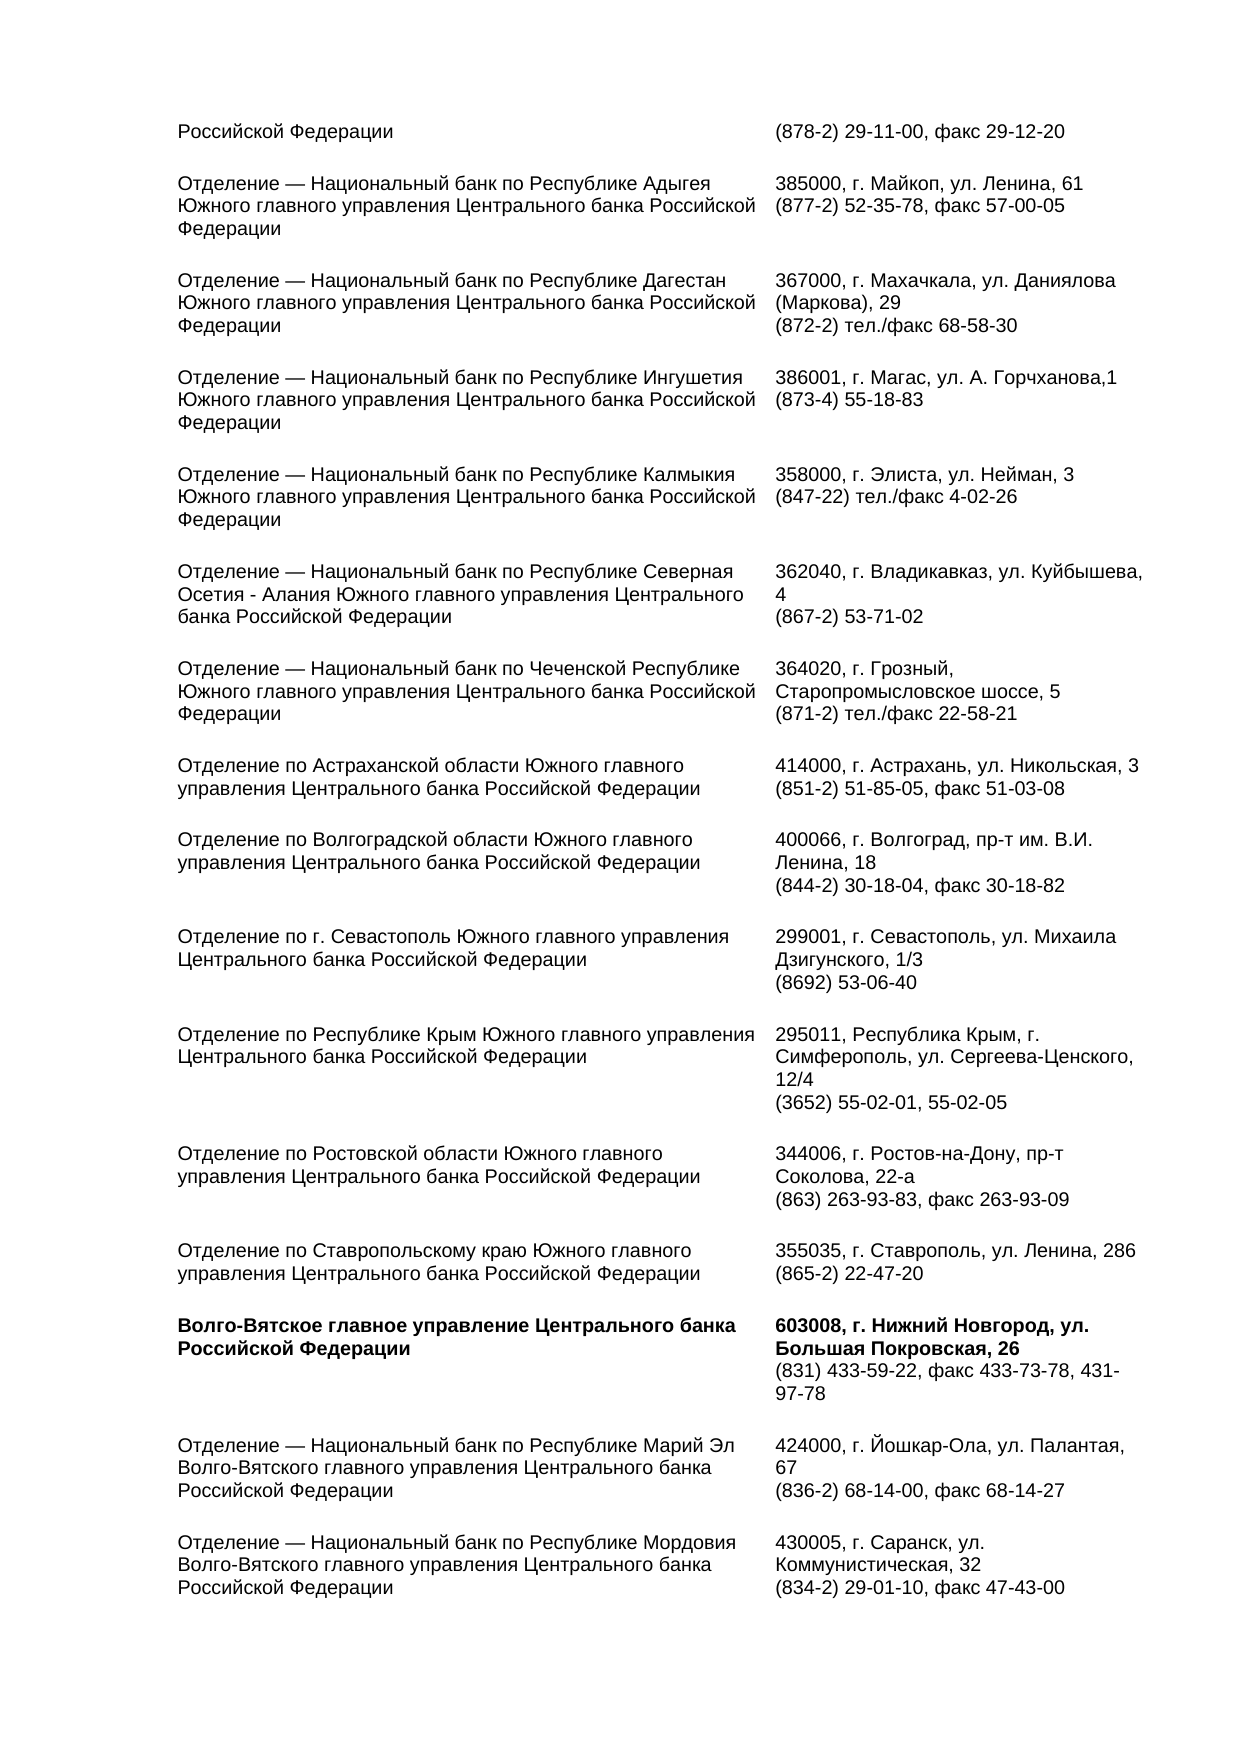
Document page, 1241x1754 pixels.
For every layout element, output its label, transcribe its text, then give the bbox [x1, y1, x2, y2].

table_cell Отделение — Национальный банк по Республике Марий Эл Волго-Вятского главного управления Центрального банка Российской Федерации [176, 1432, 774, 1529]
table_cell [774, 118, 1150, 170]
table_cell Отделение — Национальный банк по Республике Калмыкия Южного главного управления Центрального банка Российской Федерации [176, 461, 774, 558]
table_cell 424000, г. Йошкар-Ола, ул. Палантая, 67 (836-2) 68-14-00, факс 68-14-27 [774, 1432, 1150, 1529]
table_cell 355035, г. Ставрополь, ул. Ленина, 286 (865-2) 22-47-20 [774, 1238, 1150, 1312]
table_cell 603008, г. Нижний Новгород, ул. Большая Покровская, 26 (831) 433-59-22, факс 433-73-78, 431-97-78 [774, 1312, 1150, 1432]
table_cell Волго-Вятское главное управление Центрального банка Российской Федерации [176, 1312, 774, 1432]
table_cell 344006, г. Ростов-на-Дону, пр-т Соколова, 22-а (863) 263-93-83, факс 263-93-09 [774, 1141, 1150, 1238]
table_cell 400066, г. Волгоград, пр-т им. В.И. Ленина, 18 (844-2) 30-18-04, факс 30-18-82 [774, 827, 1150, 924]
table_cell Отделение — Национальный банк по Республике Ингушетия Южного главного управления Центрального банка Российской Федерации [176, 364, 774, 461]
table_cell Отделение по Астраханской области Южного главного управления Центрального банка Российской Федерации [176, 752, 774, 827]
table_cell 386001, г. Магас, ул. А. Горчханова,1 (873-4) 55-18-83 [774, 364, 1150, 461]
table_cell Отделение по Ростовской области Южного главного управления Центрального банка Российской Федерации [176, 1141, 774, 1238]
table_cell 362040, г. Владикавказ, ул. Куйбышева, 4 (867-2) 53-71-02 [774, 558, 1150, 655]
table_cell Отделение по Ставропольскому краю Южного главного управления Центрального банка Российской Федерации [176, 1238, 774, 1312]
table_cell 295011, Республика Крым, г. Симферополь, ул. Сергеева-Ценского, 12/4 (3652) 55-02-01, 55-02-05 [774, 1021, 1150, 1141]
table_cell Отделение по Республике Крым Южного главного управления Центрального банка Российской Федерации [176, 1021, 774, 1141]
table_cell Отделение — Национальный банк по Республике Мордовия Волго-Вятского главного управления Центрального банка Российской Федерации [176, 1529, 774, 1626]
table_cell Отделение — Национальный банк по Чеченской Республике Южного главного управления Центрального банка Российской Федерации [176, 655, 774, 752]
table_cell Отделение по г. Севастополь Южного главного управления Центрального банка Российской Федерации [176, 924, 774, 1021]
table_cell Отделение — Национальный банк по Республике Дагестан Южного главного управления Центрального банка Российской Федерации [176, 267, 774, 364]
table_cell 385000, г. Майкоп, ул. Ленина, 61 (877-2) 52-35-78, факс 57-00-05 [774, 170, 1150, 267]
table_cell Отделение по Волгоградской области Южного главного управления Центрального банка Российской Федерации [176, 827, 774, 924]
table_cell Отделение — Национальный банк по Республике Адыгея Южного главного управления Центрального банка Российской Федерации [176, 170, 774, 267]
table_cell 430005, г. Саранск, ул. Коммунистическая, 32 (834-2) 29-01-10, факс 47-43-00 [774, 1529, 1150, 1626]
table_cell 358000, г. Элиста, ул. Нейман, 3 (847-22) тел./факс 4-02-26 [774, 461, 1150, 558]
table_cell 299001, г. Севастополь, ул. Михаила Дзигунского, 1/3 (8692) 53-06-40 [774, 924, 1150, 1021]
table_cell 367000, г. Махачкала, ул. Даниялова (Маркова), 29 (872-2) тел./факс 68-58-30 [774, 267, 1150, 364]
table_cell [176, 118, 774, 170]
table_cell 414000, г. Астрахань, ул. Никольская, 3 (851-2) 51-85-05, факс 51-03-08 [774, 752, 1150, 827]
table_cell Отделение — Национальный банк по Республике Северная Осетия - Алания Южного главного управления Центрального банка Российской Федерации [176, 558, 774, 655]
table_cell 364020, г. Грозный, Старопромысловское шоссе, 5 (871-2) тел./факс 22-58-21 [774, 655, 1150, 752]
